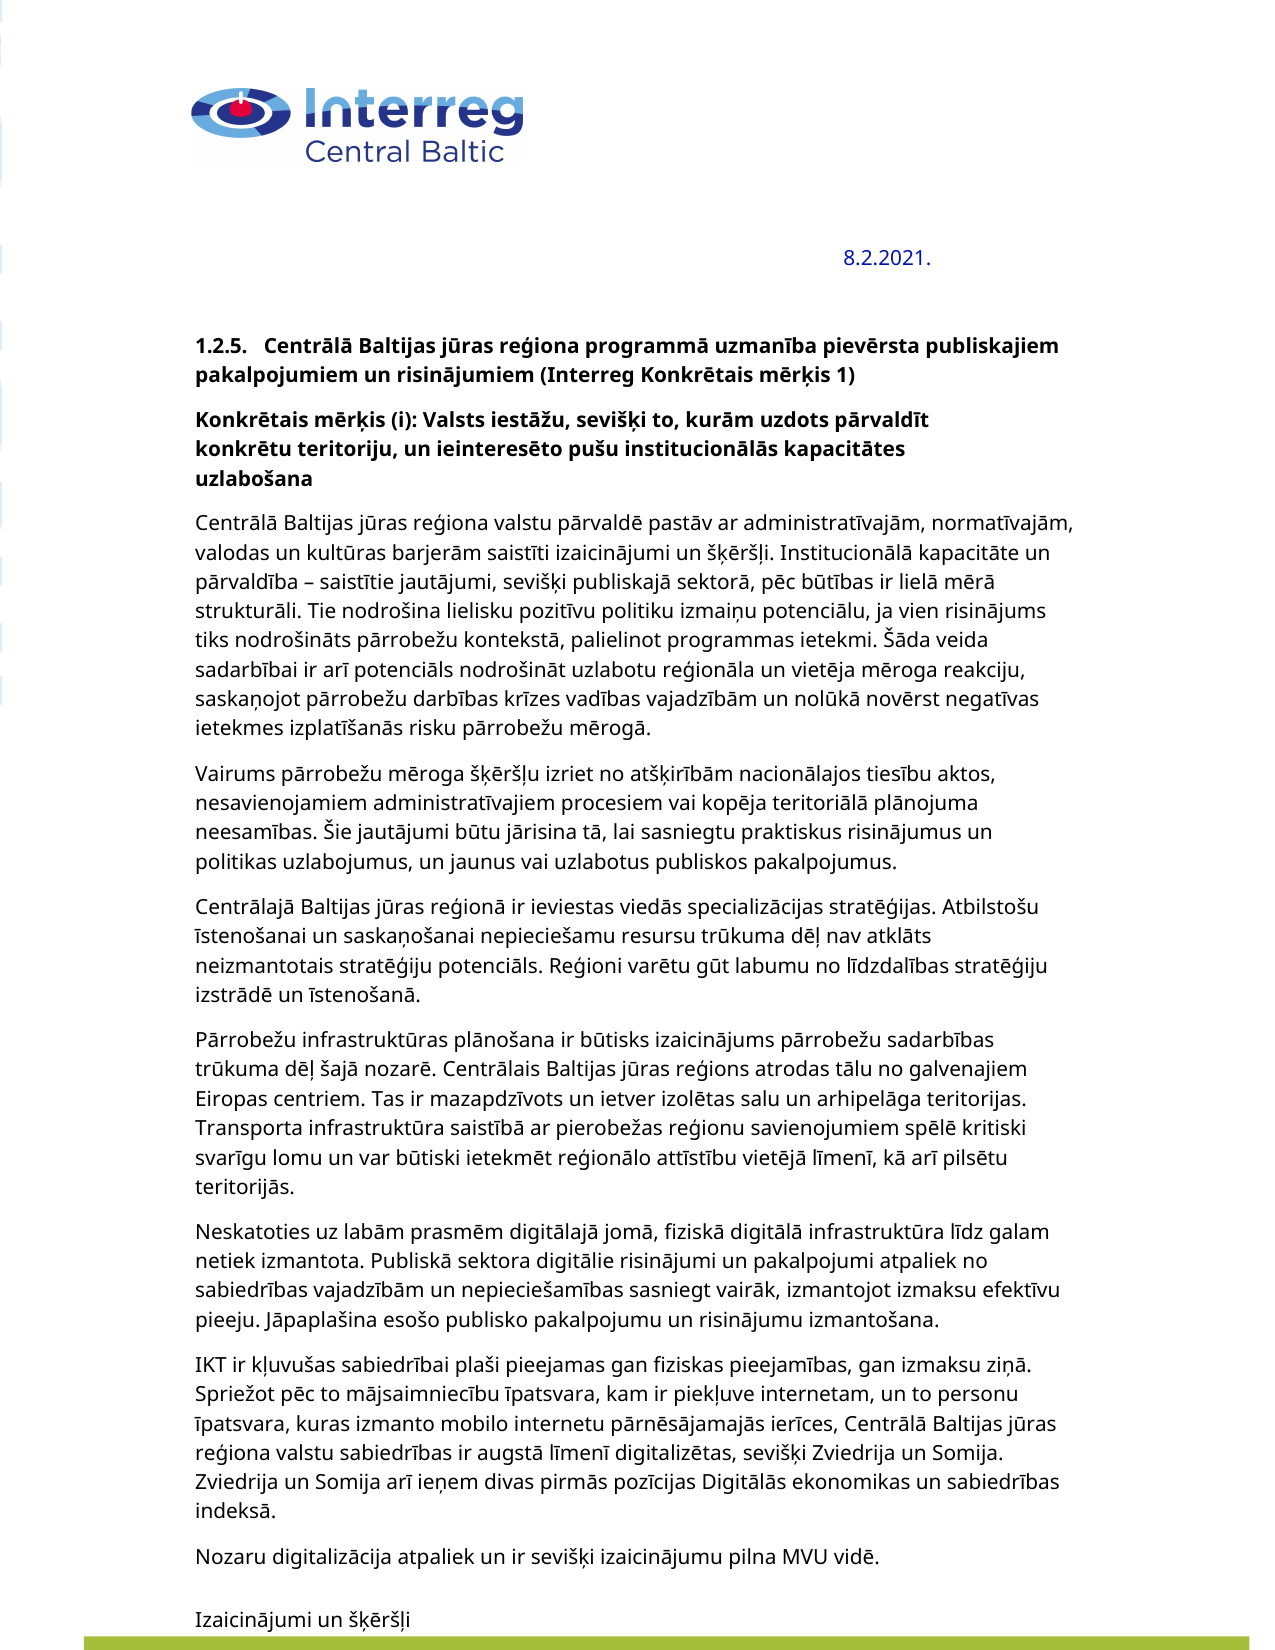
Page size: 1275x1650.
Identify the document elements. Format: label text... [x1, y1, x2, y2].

text Izaicinājumi un šķēršļi [195, 1606, 1096, 1634]
text Pārrobežu infrastruktūras plānošana ir būtisks izaicinājums pārrobežu sadarbības trūkuma dēļ šajā nozarē. Centrālais Baltijas jūras reģions atrodas tālu no galvenajiem Eiropas centriem. Tas ir mazapdzīvots un ietver izolētas salu un arhipelāga teritorijas. [195, 1025, 1071, 1112]
text Neskatoties uz labām prasmēm digitālajā jomā, fiziskā digitālā infrastruktūra līdz galam netiek izmantota. Publiskā sektora digitālie risinājumi un pakalpojumi atpaliek no sabiedrības vajadzībām un nepieciešamības sasniegt vairāk, izmantojot izmaksu efektīvu pieeju. Jāpaplašina esošo publisko pakalpojumu un risinājumu izmantošana. [195, 1217, 1096, 1333]
text Transporta infrastruktūra saistībā ar pierobežas reģionu savienojumiem spēlē kritiski svarīgu lomu un var būtiski ietekmēt reģionālo attīstību vietējā līmenī, kā arī pilsētu teritorijās. [195, 1113, 1073, 1200]
picture [191, 88, 523, 162]
text Konkrētais mērķis (i): Valsts iestāžu, sevišķi to, kurām uzdots pārvaldīt konkrētu teritoriju, un ieinteresēto pušu institucionālās kapacitātes uzlabošana [195, 405, 1008, 492]
text Vairums pārrobežu mēroga šķēršļu izriet no atšķirībām nacionālajos tiesību aktos, nesavienojamiem administratīvajiem procesiem vai kopēja teritoriālā plānojuma neesamības. Šie jautājumi būtu jārisina tā, lai sasniegtu praktiskus risinājumus un politikas uzlabojumus, un jaunus vai uzlabotus publiskos pakalpojumus. [195, 759, 1073, 875]
text Centrālā Baltijas jūras reģiona valstu pārvaldē pastāv ar administratīvajām, normatīvajām, valodas un kultūras barjerām saistīti izaicinājumi un šķēršļi. Institucionālā kapacitāte un pārvaldība – saistītie jautājumi, sevišķi publiskajā sektorā, pēc būtības ir lielā mērā strukturāli. Tie nodrošina lielisku pozitīvu politiku izmaiņu potenciālu, ja vien risinājums tiks nodrošināts pārrobežu kontekstā, palielinot programmas ietekmi. Šāda veida sadarbībai ir arī potenciāls nodrošināt uzlabotu reģionāla un vietēja mēroga reakciju, saskaņojot pārrobežu darbības krīzes vadības vajadzībām un nolūkā novērst negatīvas ietekmes izplatīšanās risku pārrobežu mērogā. [195, 508, 1077, 742]
subtitle Centrālā Baltijas jūras reģiona programmā uzmanība pievērsta publiskajiem pakalpojumiem un risinājumiem (Interreg Konkrētais mērķis 1) [195, 332, 1071, 389]
text Nozaru digitalizācija atpaliek un ir sevišķi izaicinājumu pilna MVU vidē. [195, 1542, 1096, 1571]
text Centrālajā Baltijas jūras reģionā ir ieviestas viedās specializācijas stratēģijas. Atbilstošu īstenošanai un saskaņošanai nepieciešamu resursu trūkuma dēļ nav atklāts neizmantotais stratēģiju potenciāls. Reģioni varētu gūt labumu no līdzdalības stratēģiju izstrādē un īstenošanā. [195, 892, 1073, 1008]
text IKT ir kļuvušas sabiedrībai plaši pieejamas gan fiziskas pieejamības, gan izmaksu ziņā. Spriežot pēc to mājsaimniecību īpatsvara, kam ir piekļuve internetam, un to personu īpatsvara, kuras izmanto mobilo internetu pārnēsājamajās ierīces, Centrālā Baltijas jūras reģiona valstu sabiedrības ir augstā līmenī digitalizētas, sevišķi Zviedrija un Somija. Zviedrija un Somija arī ieņem divas pirmās pozīcijas Digitālās ekonomikas un sabiedrības indeksā. [195, 1350, 1073, 1525]
text 8.2.2021. [167, 243, 931, 272]
